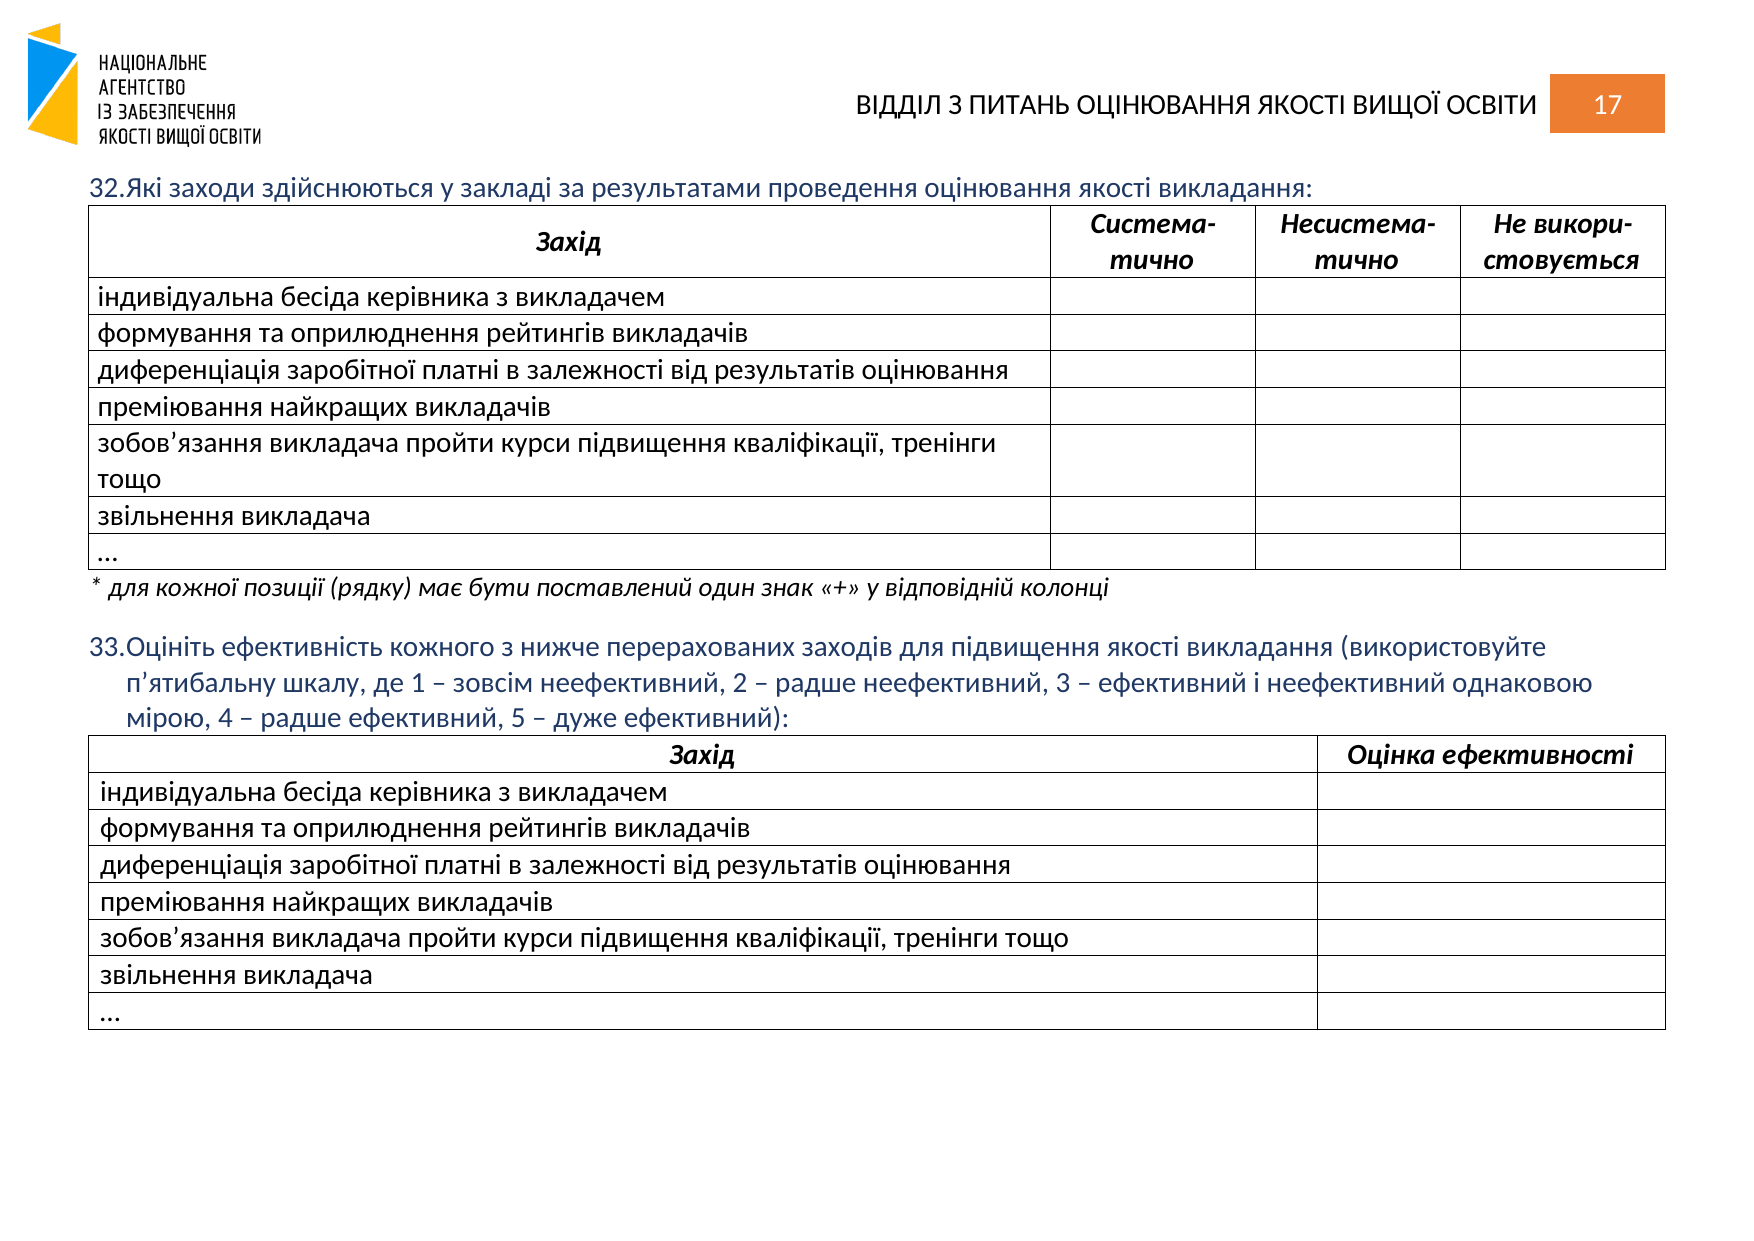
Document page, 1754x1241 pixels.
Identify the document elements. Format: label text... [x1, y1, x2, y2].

table_cell [1051, 388, 1255, 423]
table_cell звільнення викладача [89, 497, 1050, 532]
table_cell [1051, 425, 1255, 496]
table_cell [1051, 497, 1255, 532]
text * для кожної позиції (рядку) має бути поставлений один знак «+» у відповідній колонці [88, 570, 1665, 603]
table_cell формування та оприлюднення рейтингів викладачів [89, 810, 1317, 845]
table_cell [1256, 388, 1460, 423]
table_cell [1256, 425, 1460, 496]
table_cell індивідуальна бесіда керівника з викладачем [89, 773, 1317, 808]
table_cell [1461, 497, 1665, 532]
table_cell диференціація заробітної платні в залежності від результатів оцінювання [89, 351, 1050, 387]
table_cell [1051, 534, 1255, 569]
table_header Захід [89, 736, 1317, 772]
table_cell зобов’язання викладача пройти курси підвищення кваліфікації, тренінги тощо [89, 425, 1050, 496]
table_cell [1256, 497, 1460, 532]
table_header Не використовується [1461, 206, 1665, 277]
table_cell [1461, 315, 1665, 350]
table_header Несистематично [1256, 206, 1460, 277]
table_cell [1051, 315, 1255, 350]
table_cell [1256, 534, 1460, 569]
table_cell [1461, 278, 1665, 313]
table_cell звільнення викладача [89, 956, 1317, 992]
table_cell [1318, 773, 1665, 808]
table_header Оцінка ефективності [1318, 736, 1665, 772]
table_cell … [89, 993, 1317, 1028]
text Які заходи здійснюються у закладі за результатами проведення оцінювання якості викладання: [88, 169, 1665, 204]
table_cell [1051, 278, 1255, 313]
table_cell зобов’язання викладача пройти курси підвищення кваліфікації, тренінги тощо [89, 920, 1317, 955]
table_cell [1256, 278, 1460, 313]
table_cell формування та оприлюднення рейтингів викладачів [89, 315, 1050, 350]
table_cell [1318, 956, 1665, 992]
table_cell [1256, 351, 1460, 387]
table_cell … [89, 534, 1050, 569]
text Оцініть ефективність кожного з нижче перерахованих заходів для підвищення якості викладання (використовуйте п’ятибальну шкалу, де 1 – зовсім неефективний, 2 – радше неефективний, 3 – ефективний і неефективний однаковою мірою, 4 – радше ефективний, 5 – дуже ефективний): [88, 628, 1665, 735]
picture [27, 23, 261, 147]
table_cell [1318, 883, 1665, 918]
table_header Систематично [1051, 206, 1255, 277]
table_cell [1461, 351, 1665, 387]
table_cell [1051, 351, 1255, 387]
table_cell індивідуальна бесіда керівника з викладачем [89, 278, 1050, 313]
table_cell преміювання найкращих викладачів [89, 388, 1050, 423]
table_cell [1461, 425, 1665, 496]
table_cell [1256, 315, 1460, 350]
table_cell [1318, 993, 1665, 1028]
table_cell диференціація заробітної платні в залежності від результатів оцінювання [89, 846, 1317, 882]
table_cell [1318, 810, 1665, 845]
table_cell [1318, 846, 1665, 882]
table_header Захід [89, 206, 1050, 277]
table_cell [1318, 920, 1665, 955]
table_cell [1461, 388, 1665, 423]
table_cell преміювання найкращих викладачів [89, 883, 1317, 918]
table_cell [1461, 534, 1665, 569]
